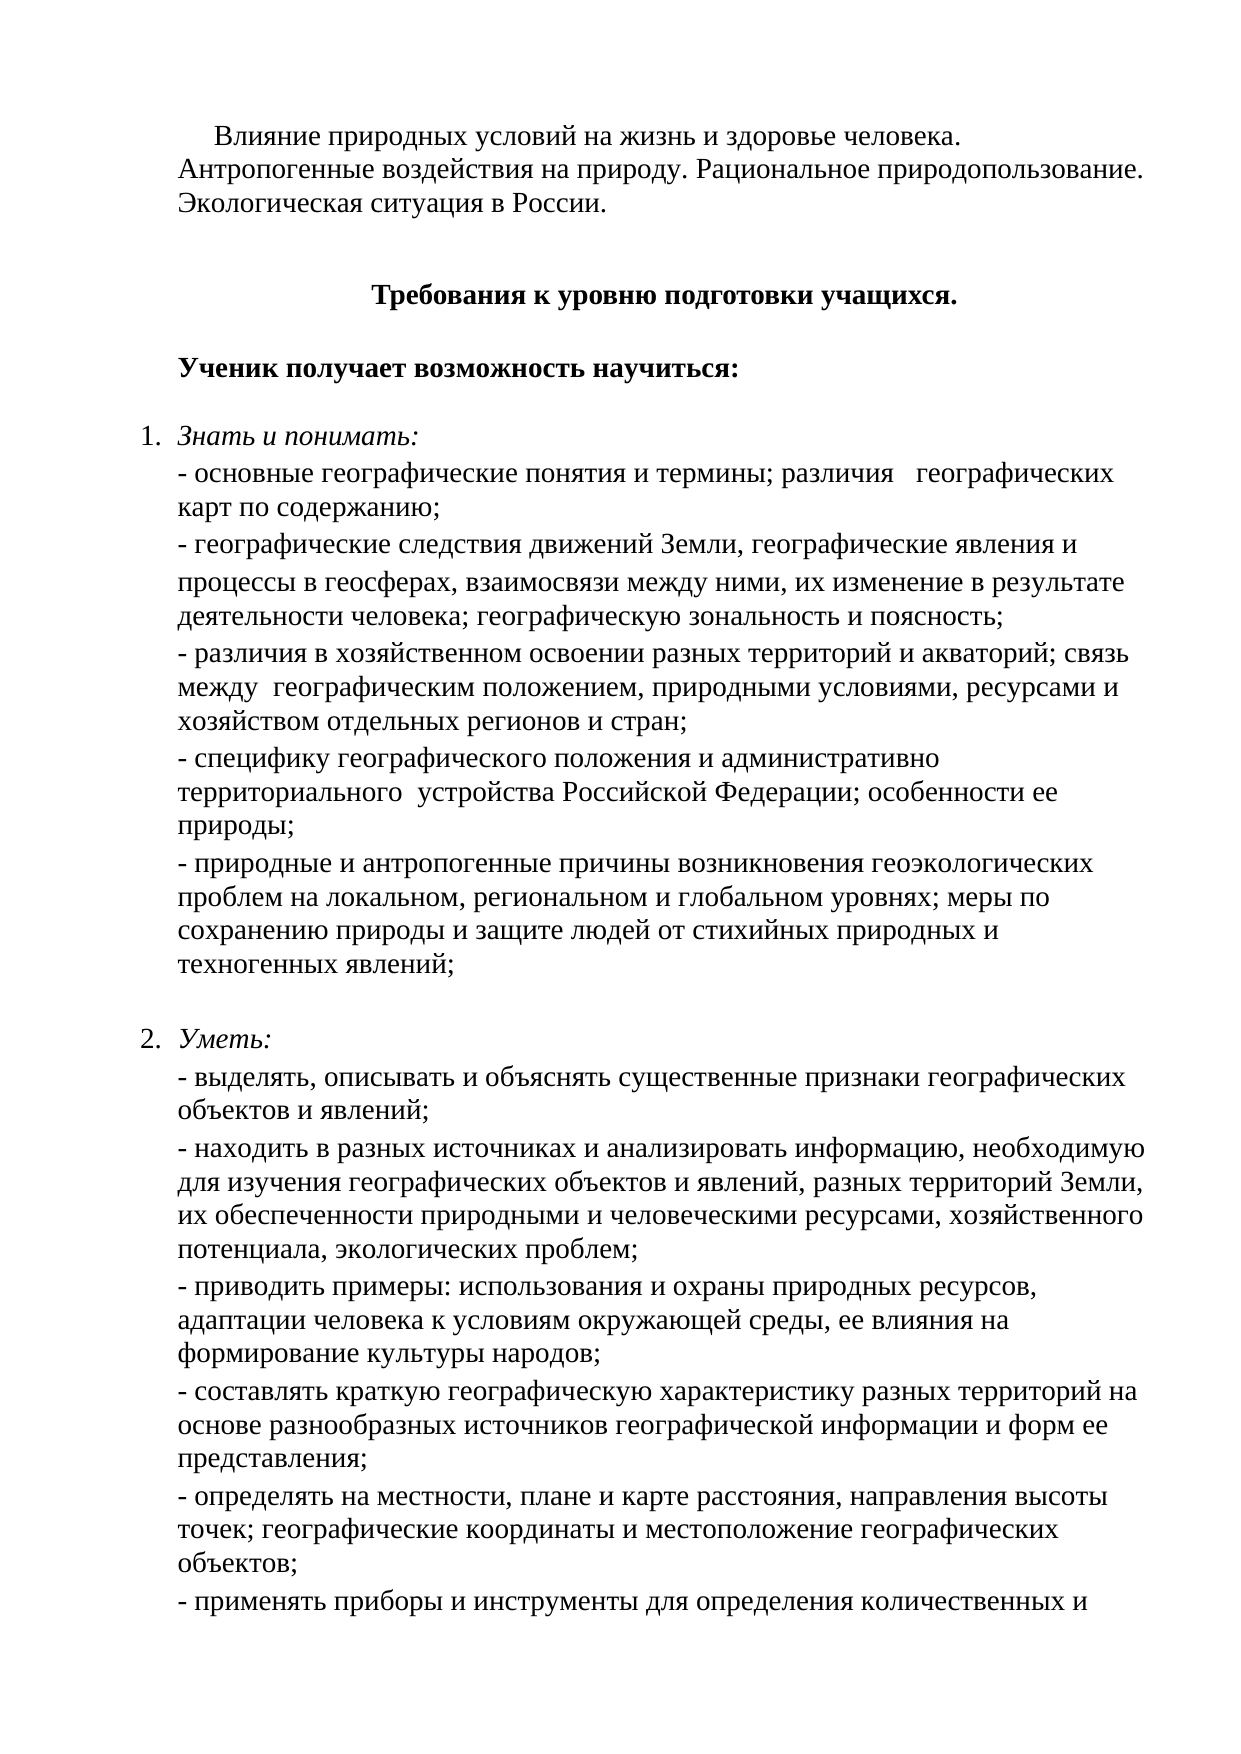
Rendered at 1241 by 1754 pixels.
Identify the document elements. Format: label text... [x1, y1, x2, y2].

text - приводить примеры: использования и охраны природных ресурсов, адаптации человека к условиям окружающей среды, ее влияния на формирование культуры народов; [177, 1268, 1152, 1369]
text - выделять, описывать и объяснять существенные признаки географических объектов и явлений; [177, 1059, 1152, 1126]
text - основные географические понятия и термины; различия географических карт по содержанию; [177, 455, 1152, 522]
list Уметь: [140, 1021, 1152, 1055]
text - определять на местности, плане и карте расстояния, направления высоты точек; географические координаты и местоположение географических объектов; [177, 1478, 1152, 1579]
text Влияние природных условий на жизнь и здоровье человека. Антропогенные воздействия на природу. Рациональное природопользование. Экологическая ситуация в России. [177, 118, 1152, 219]
text - находить в разных источниках и анализировать информацию, необходимую для изучения географических объектов и явлений, разных территорий Земли, их обеспеченности природными и человеческими ресурсами, хозяйственного потенциала, экологических проблем; [177, 1130, 1152, 1264]
text процессы в геосферах, взаимосвязи между ними, их изменение в результате деятельности человека; географическую зональность и поясность; [177, 564, 1152, 631]
text - применять приборы и инструменты для определения количественных и [177, 1583, 1152, 1616]
text - природные и антропогенные причины возникновения геоэкологических проблем на локальном, региональном и глобальном уровнях; меры по сохранению природы и защите людей от стихийных природных и техногенных явлений; [177, 845, 1152, 979]
text - различия в хозяйственном освоении разных территорий и акваторий; связь между географическим положением, природными условиями, ресурсами и хозяйством отдельных регионов и стран; [177, 636, 1152, 736]
text - специфику географического положения и административно территориального устройства Российской Федерации; особенности ее природы; [177, 740, 1152, 841]
list Знать и понимать: [140, 418, 1152, 451]
subtitle Требования к уровню подготовки учащихся. [177, 277, 1152, 311]
text - составлять краткую географическую характеристику разных территорий на основе разнообразных источников географической информации и форм ее представления; [177, 1373, 1152, 1474]
text - географические следствия движений Земли, географические явления и [177, 527, 1152, 560]
text Ученик получает возможность научиться: [177, 351, 1152, 384]
